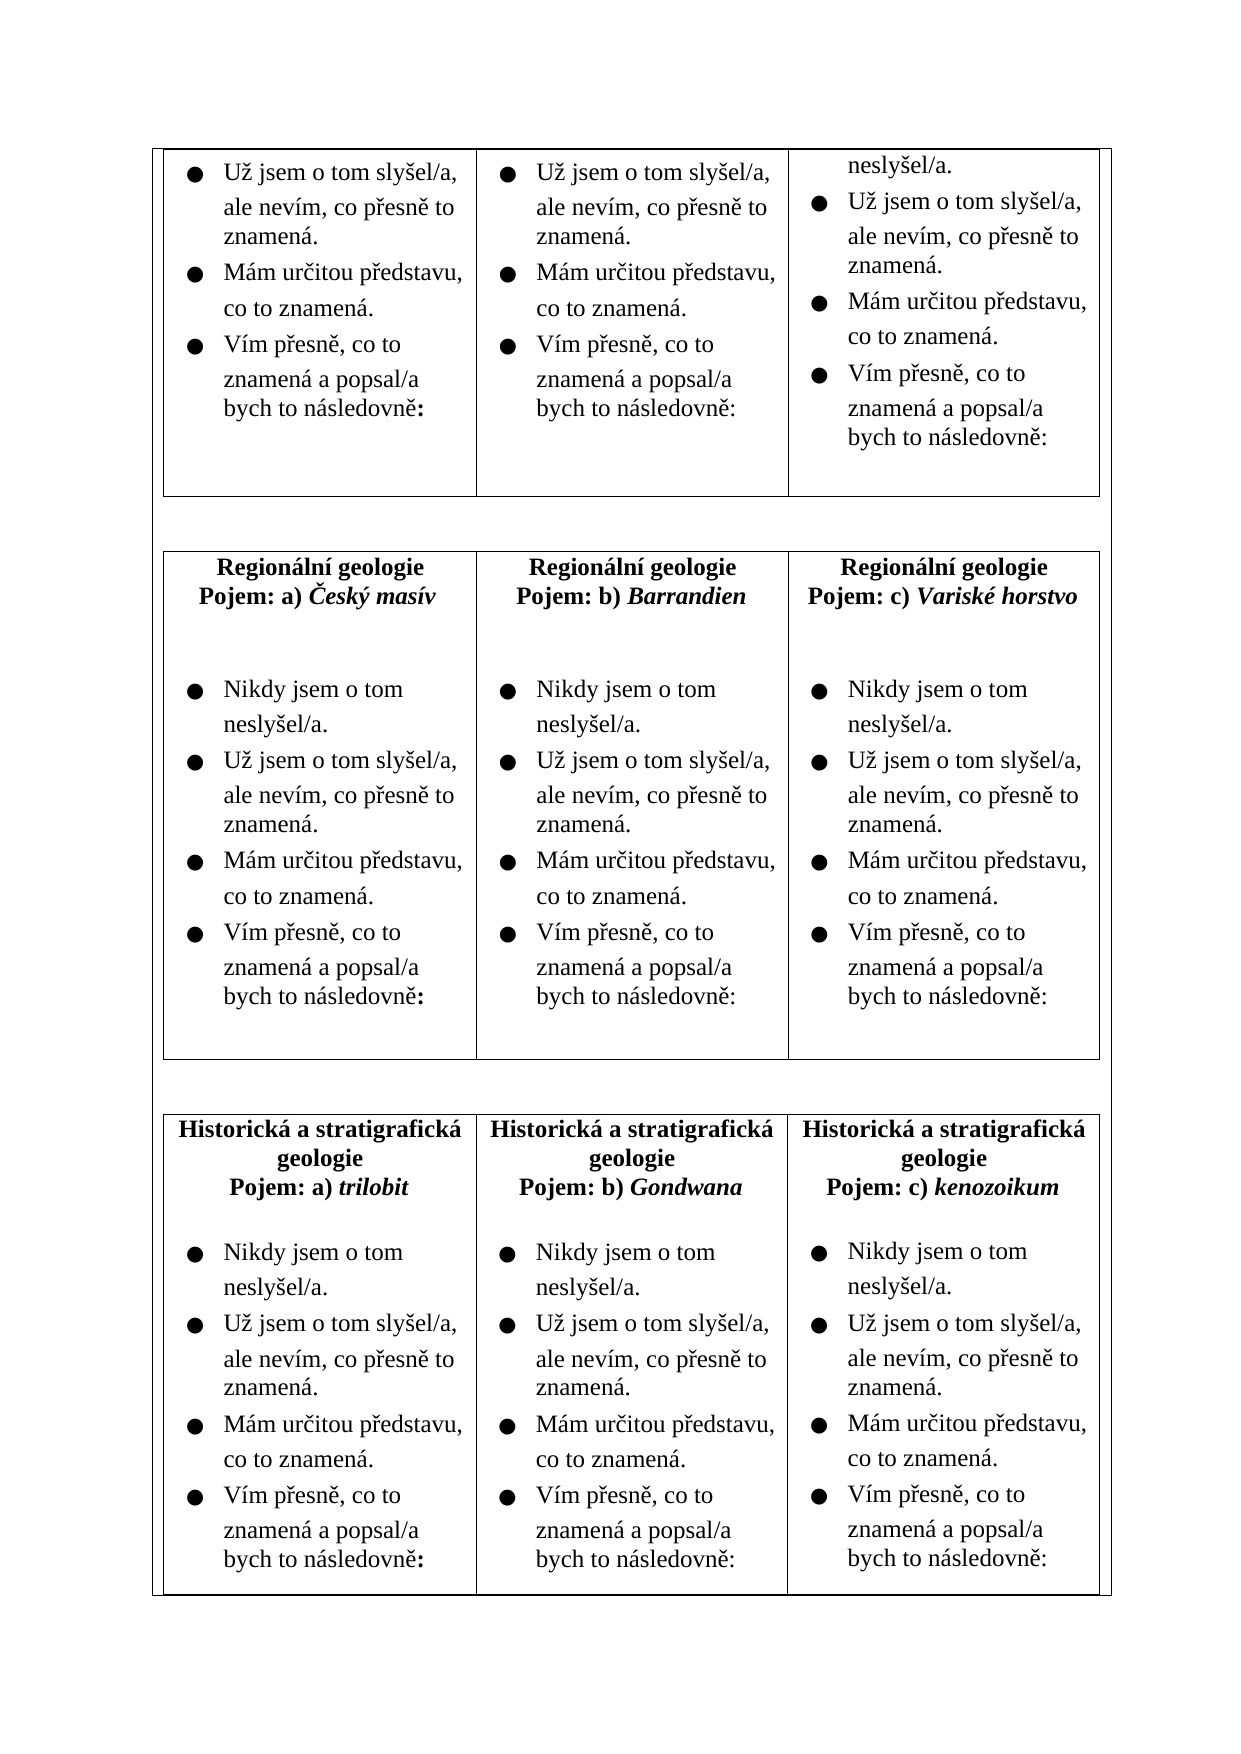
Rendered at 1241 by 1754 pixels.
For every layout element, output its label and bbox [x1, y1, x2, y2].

table_header [153, 149, 1111, 1595]
